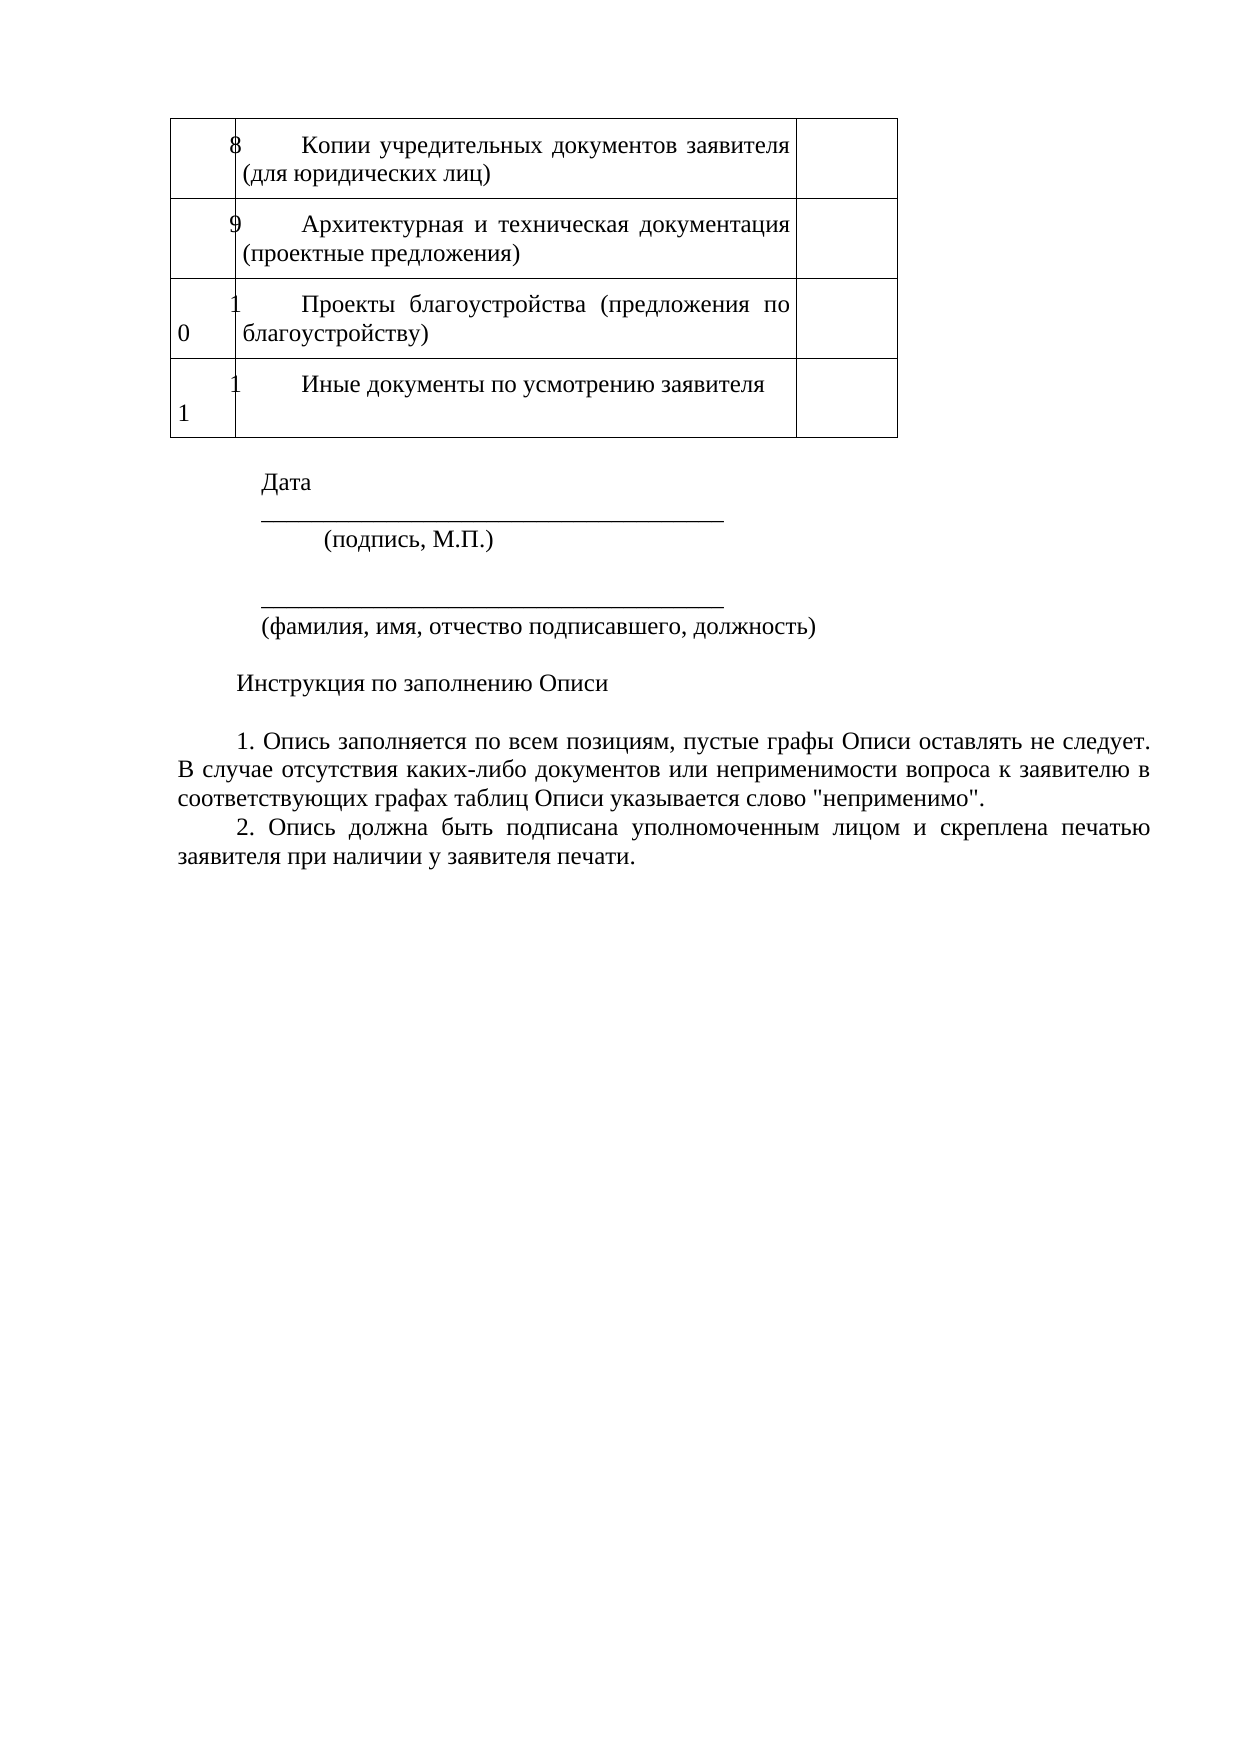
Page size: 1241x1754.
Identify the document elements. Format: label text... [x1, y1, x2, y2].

text (подпись, М.П.) [177, 524, 1152, 553]
table_cell 8 [171, 119, 235, 198]
table_cell [797, 279, 897, 357]
text 1. Опись заполняется по всем позициям, пустые графы Описи оставлять не следует. В случае отсутствия каких-либо документов или неприменимости вопроса к заявителю в соответствующих графах таблиц Описи указывается слово "неприменимо". [177, 726, 1152, 812]
text Инструкция по заполнению Описи [177, 668, 1152, 697]
table_cell 9 [171, 199, 235, 278]
table_cell [797, 199, 897, 278]
table_cell [797, 359, 897, 437]
table_cell [797, 119, 897, 198]
text _____________________________________ [177, 496, 1152, 524]
text (фамилия, имя, отчество подписавшего, должность) [177, 611, 1152, 639]
table_cell Иные документы по усмотрению заявителя [236, 359, 796, 437]
table_cell Архитектурная и техническая документация (проектные предложения) [236, 199, 796, 278]
text Дата [177, 467, 1152, 496]
table_cell 10 [171, 279, 235, 357]
table_cell Проекты благоустройства (предложения по благоустройству) [236, 279, 796, 357]
table_cell Копии учредительных документов заявителя (для юридических лиц) [236, 119, 796, 198]
text _____________________________________ [177, 582, 1152, 611]
text 2. Опись должна быть подписана уполномоченным лицом и скреплена печатью заявителя при наличии у заявителя печати. [177, 812, 1152, 869]
table_cell 11 [171, 359, 235, 437]
